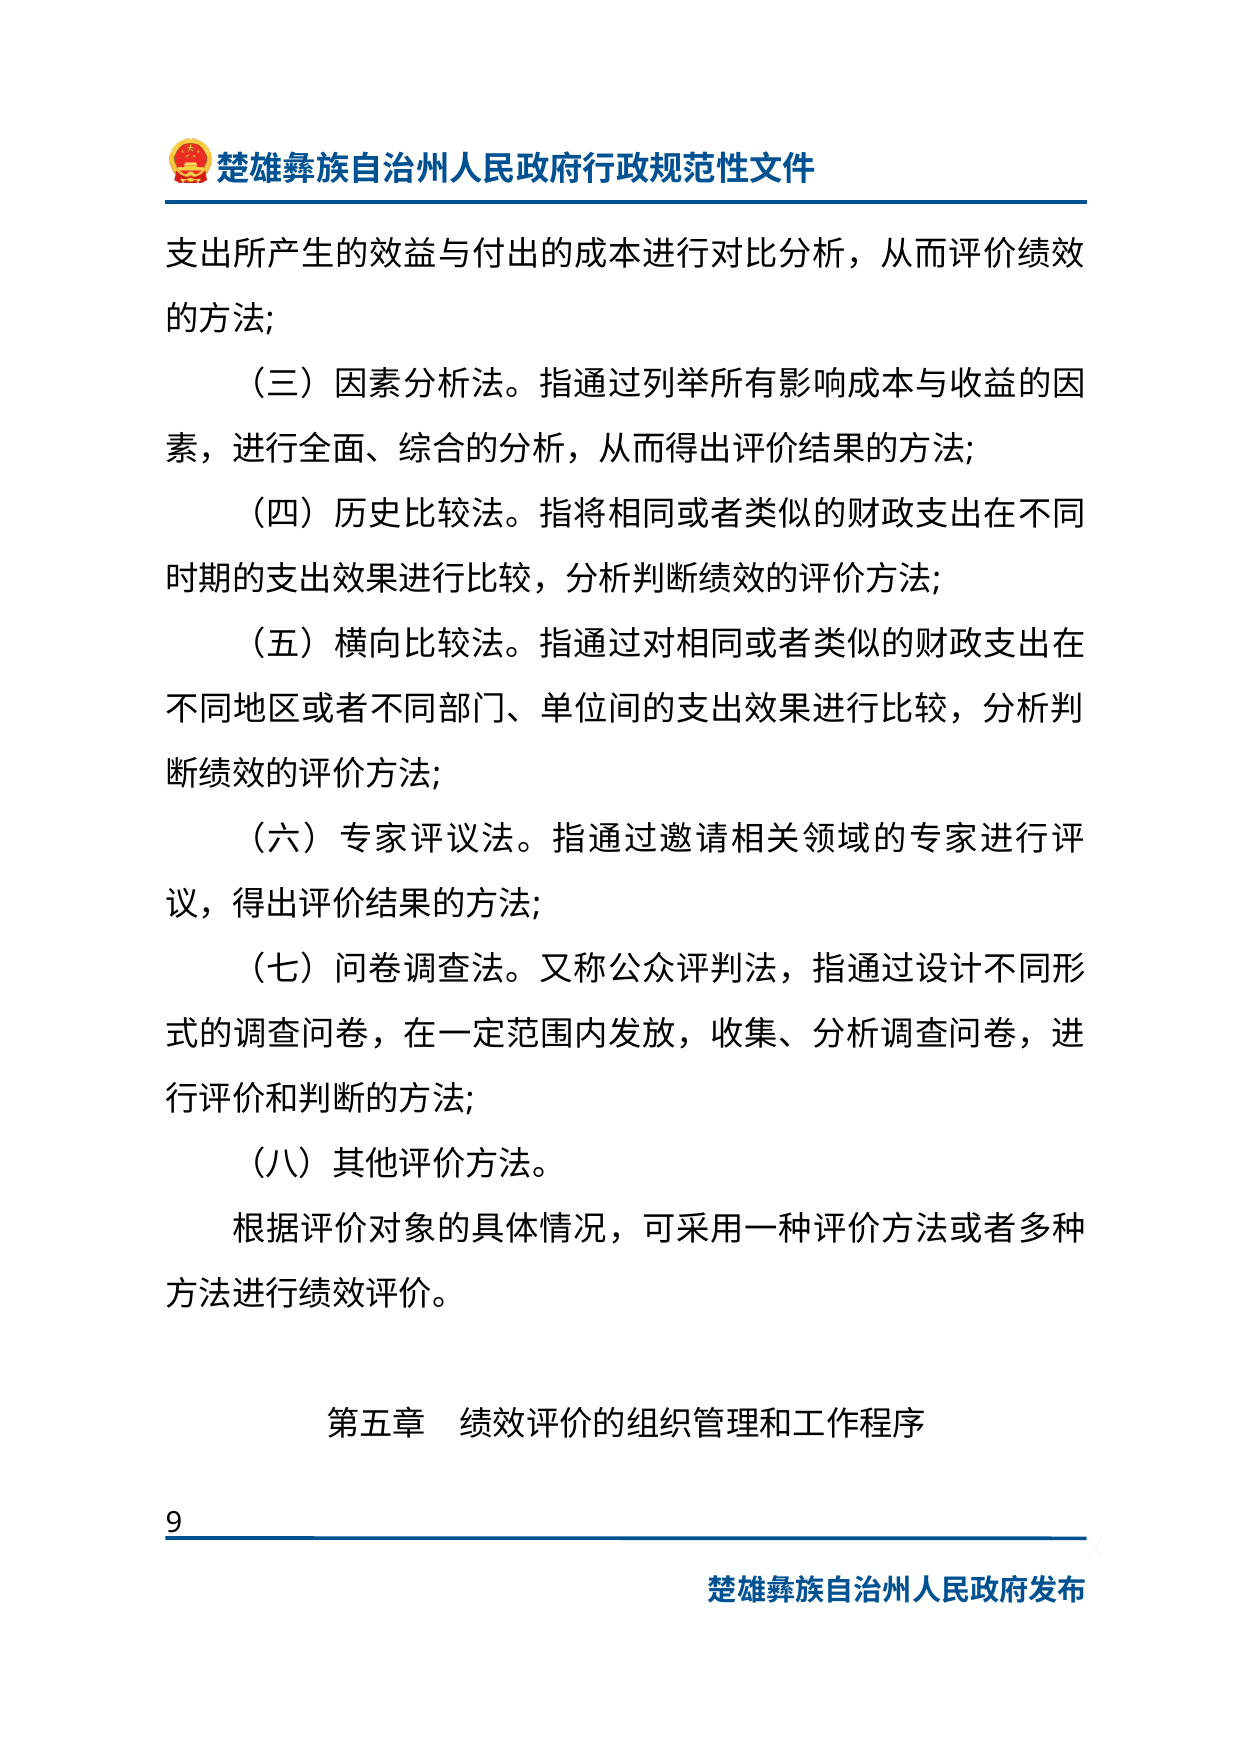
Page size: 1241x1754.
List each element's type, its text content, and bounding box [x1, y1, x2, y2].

text （二）成本效益法。又称投入产出法，指将一定时期内的支出所产生的效益与付出的成本进行对比分析，从而评价绩效的方法; [165, 219, 1087, 349]
text （七）问卷调查法。又称公众评判法，指通过设计不同形式的调查问卷，在一定范围内发放，收集、分析调查问卷，进行评价和判断的方法; [165, 934, 1087, 1129]
text （三）因素分析法。指通过列举所有影响成本与收益的因素，进行全面、综合的分析，从而得出评价结果的方法; [165, 349, 1087, 479]
picture [165, 136, 216, 187]
text （五）横向比较法。指通过对相同或者类似的财政支出在不同地区或者不同部门、单位间的支出效果进行比较，分析判断绩效的评价方法; [165, 609, 1087, 804]
text （八）其他评价方法。 [165, 1129, 1087, 1194]
text 第五章 绩效评价的组织管理和工作程序 [165, 1389, 1087, 1454]
text （四）历史比较法。指将相同或者类似的财政支出在不同时期的支出效果进行比较，分析判断绩效的评价方法; [165, 479, 1087, 609]
text （六）专家评议法。指通过邀请相关领域的专家进行评议，得出评价结果的方法; [165, 804, 1087, 934]
text 根据评价对象的具体情况，可采用一种评价方法或者多种方法进行绩效评价。 [165, 1194, 1087, 1324]
